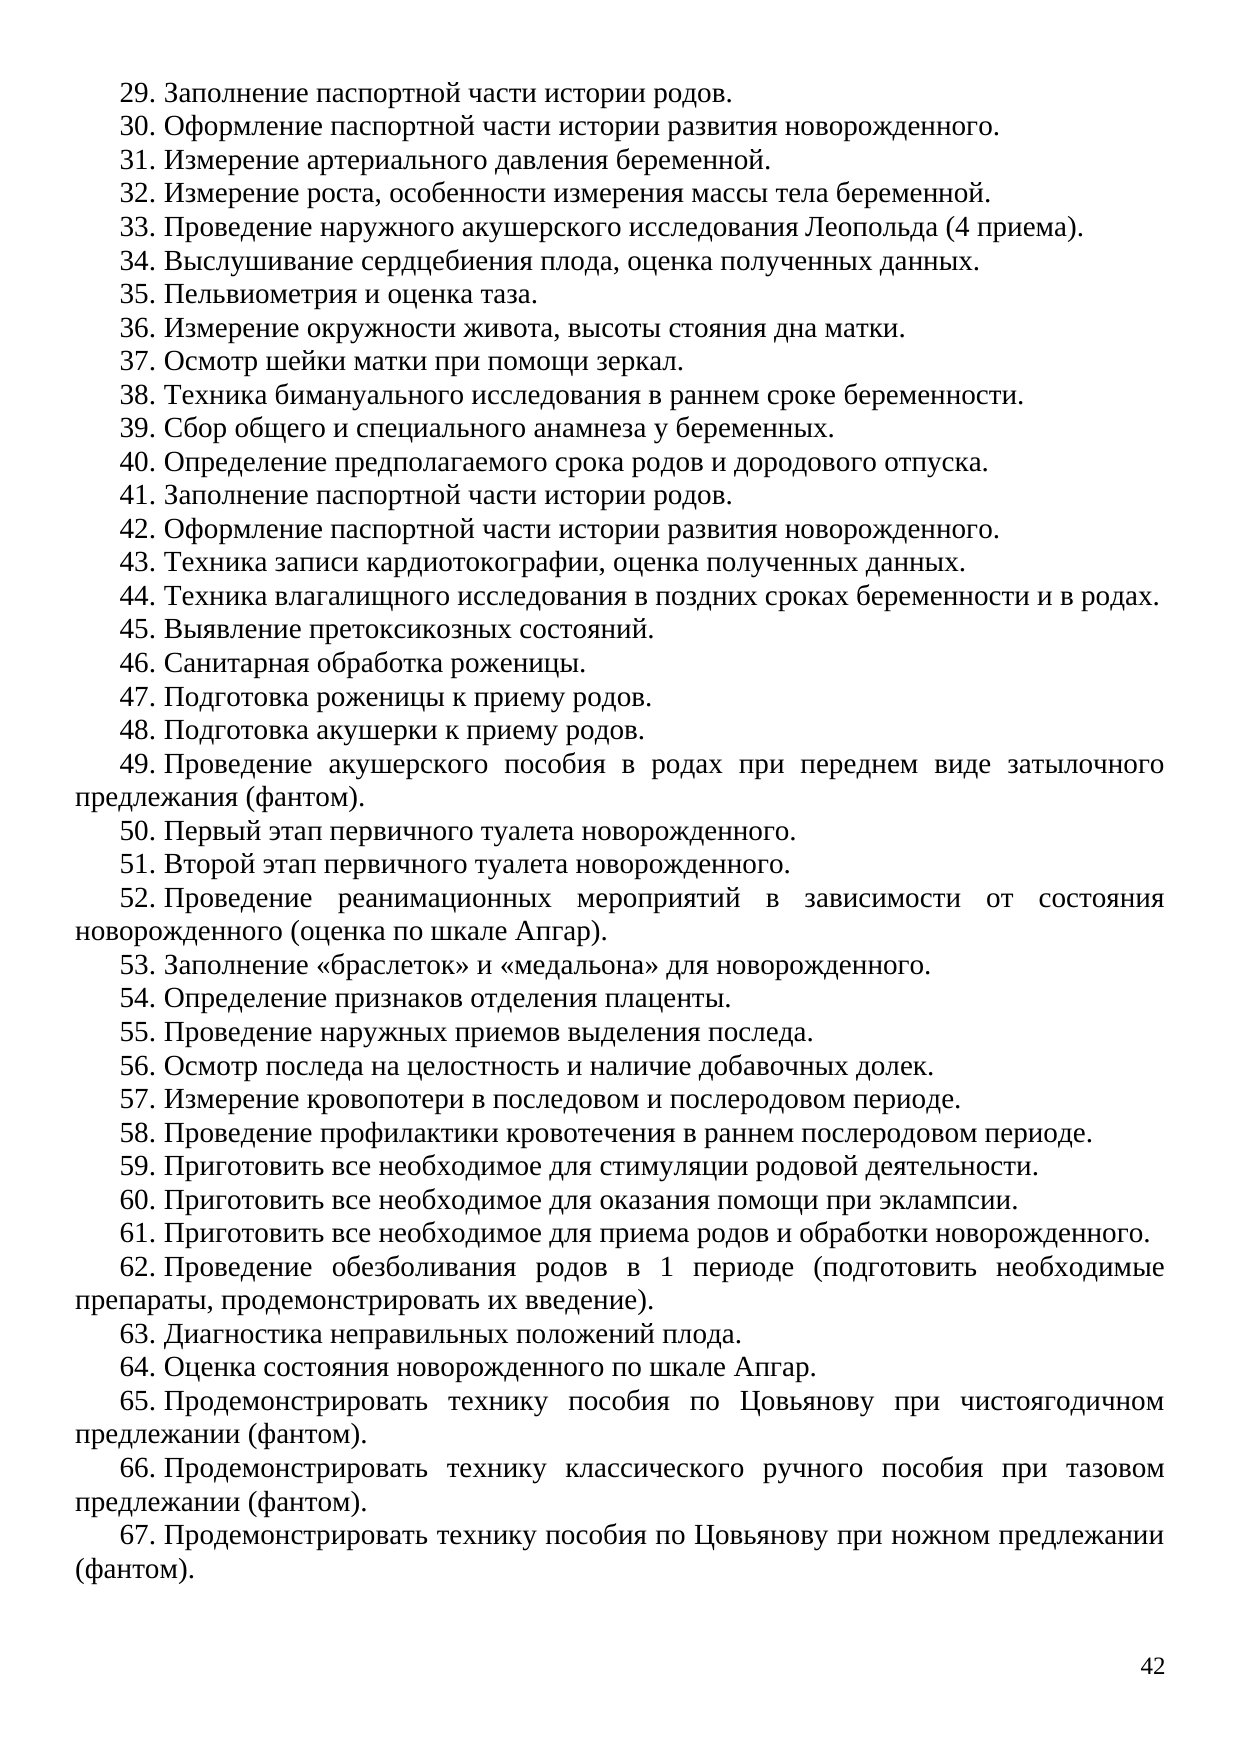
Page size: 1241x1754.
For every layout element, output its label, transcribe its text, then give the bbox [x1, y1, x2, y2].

list Диагностика неправильных положений плода. [75, 1316, 1165, 1349]
list Продемонстрировать технику пособия по Цовьянову при ножном предлежании (фантом). [75, 1517, 1165, 1584]
list Измерение окружности живота, высоты стояния дна матки. [75, 310, 1165, 343]
list Проведение наружного акушерского исследования Леопольда (4 приема). [75, 209, 1165, 243]
list Пельвиометрия и оценка таза. [75, 276, 1165, 310]
list Заполнение «браслеток» и «медальона» для новорожденного. [75, 947, 1165, 981]
list Техника записи кардиотокографии, оценка полученных данных. [75, 544, 1165, 578]
list Осмотр шейки матки при помощи зеркал. [75, 343, 1165, 377]
list Проведение акушерского пособия в родах при переднем виде затылочного предлежания (фантом). [75, 746, 1165, 813]
list Оценка состояния новорожденного по шкале Апгар. [75, 1349, 1165, 1383]
list Оформление паспортной части истории развития новорожденного. [75, 108, 1165, 142]
list Проведение обезболивания родов в 1 периоде (подготовить необходимые препараты, продемонстрировать их введение). [75, 1249, 1165, 1316]
list Продемонстрировать технику классического ручного пособия при тазовом предлежании (фантом). [75, 1450, 1165, 1517]
list Осмотр последа на целостность и наличие добавочных долек. [75, 1048, 1165, 1081]
list Санитарная обработка роженицы. [75, 645, 1165, 679]
list Измерение кровопотери в последовом и послеродовом периоде. [75, 1081, 1165, 1115]
list Проведение профилактики кровотечения в раннем послеродовом периоде. [75, 1115, 1165, 1148]
list Проведение реанимационных мероприятий в зависимости от состояния новорожденного (оценка по шкале Апгар). [75, 880, 1165, 947]
list Определение признаков отделения плаценты. [75, 981, 1165, 1014]
list Продемонстрировать технику пособия по Цовьянову при чистоягодичном предлежании (фантом). [75, 1383, 1165, 1450]
list Приготовить все необходимое для стимуляции родовой деятельности. [75, 1148, 1165, 1182]
list Оформление паспортной части истории развития новорожденного. [75, 511, 1165, 544]
list Подготовка роженицы к приему родов. [75, 679, 1165, 712]
list Приготовить все необходимое для оказания помощи при эклампсии. [75, 1182, 1165, 1215]
list Определение предполагаемого срока родов и дородового отпуска. [75, 444, 1165, 477]
list Техника влагалищного исследования в поздних сроках беременности и в родах. [75, 578, 1165, 612]
list Приготовить все необходимое для приема родов и обработки новорожденного. [75, 1215, 1165, 1249]
list Подготовка акушерки к приему родов. [75, 712, 1165, 746]
list Первый этап первичного туалета новорожденного. [75, 813, 1165, 846]
list Заполнение паспортной части истории родов. [75, 75, 1165, 108]
list Сбор общего и специального анамнеза у беременных. [75, 410, 1165, 444]
list Техника бимануального исследования в раннем сроке беременности. [75, 377, 1165, 410]
list Заполнение паспортной части истории родов. [75, 477, 1165, 511]
list Второй этап первичного туалета новорожденного. [75, 846, 1165, 880]
list Проведение наружных приемов выделения последа. [75, 1014, 1165, 1048]
list Выявление претоксикозных состояний. [75, 612, 1165, 645]
list Измерение артериального давления беременной. [75, 142, 1165, 176]
list Измерение роста, особенности измерения массы тела беременной. [75, 176, 1165, 209]
list Выслушивание сердцебиения плода, оценка полученных данных. [75, 243, 1165, 276]
